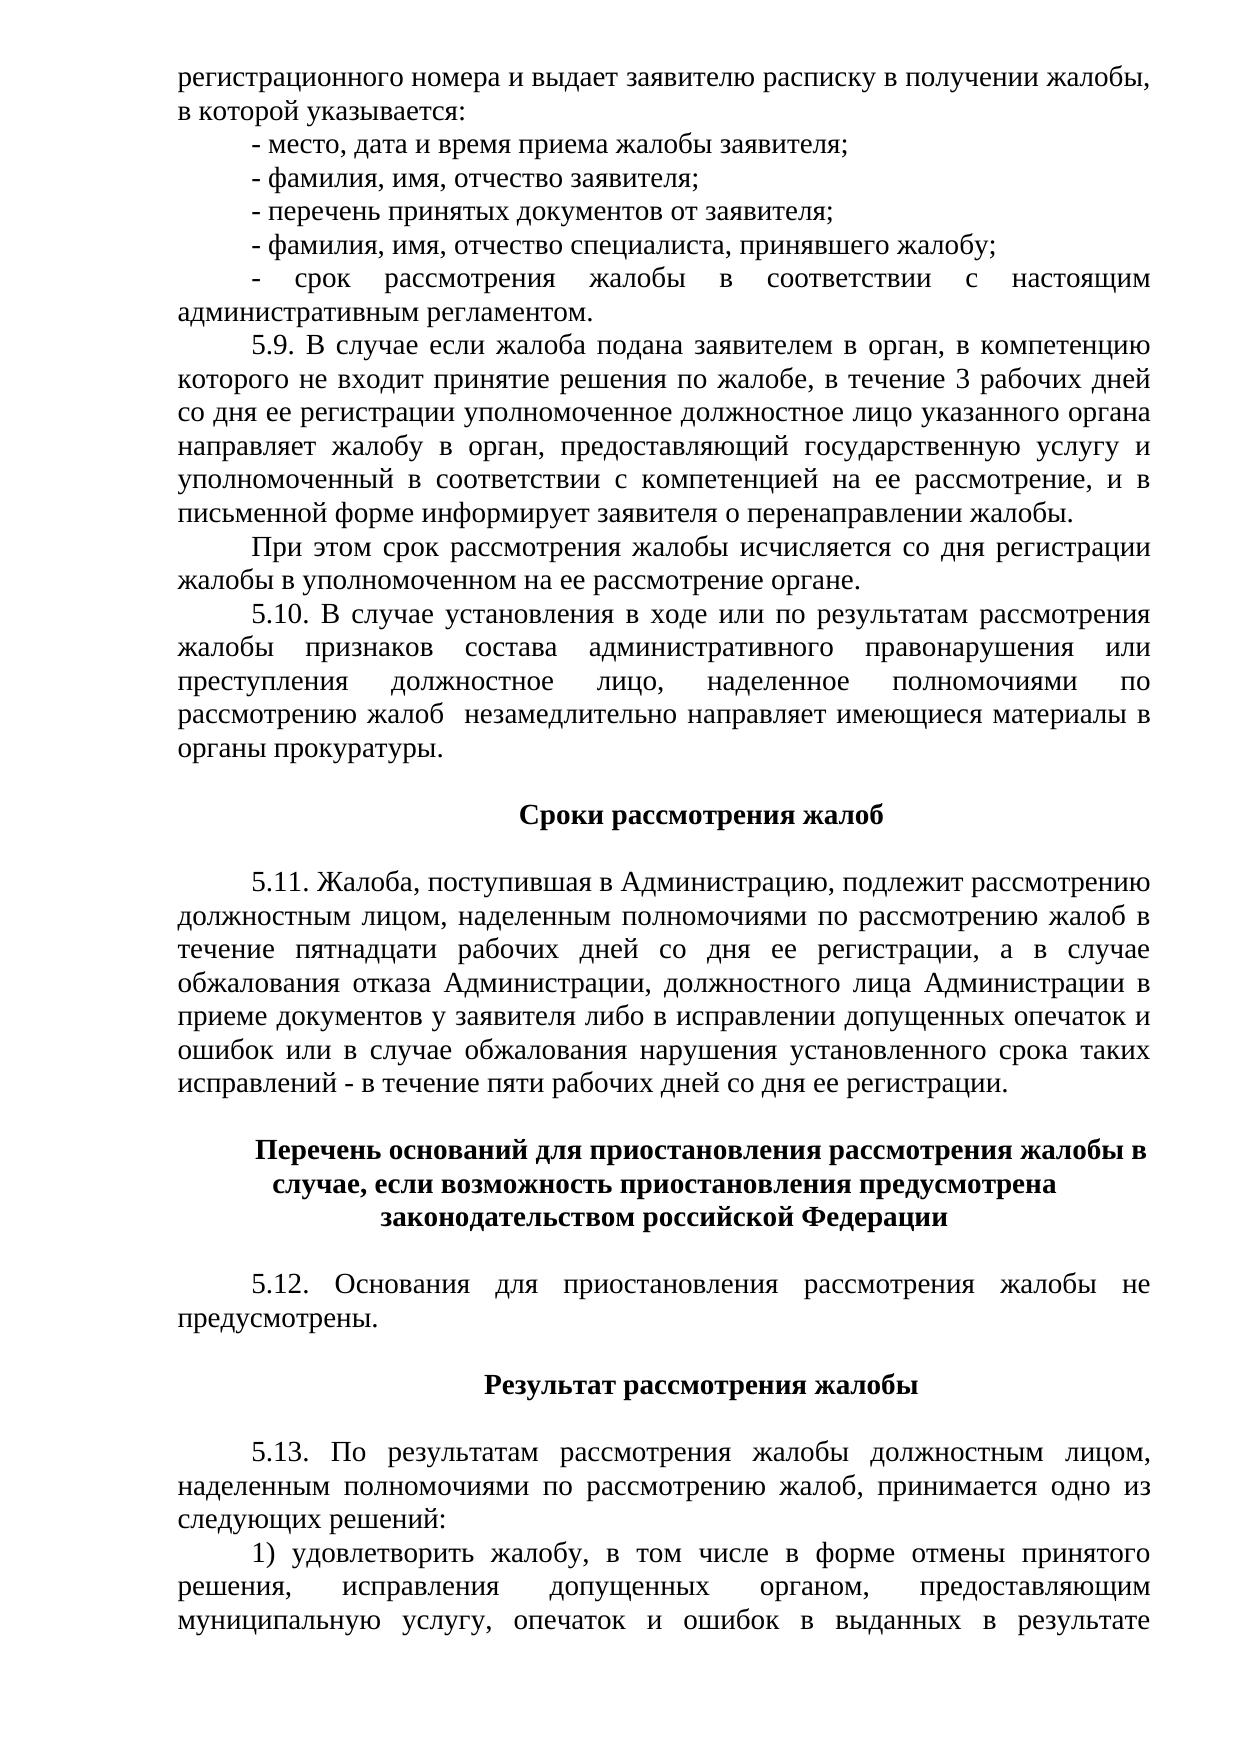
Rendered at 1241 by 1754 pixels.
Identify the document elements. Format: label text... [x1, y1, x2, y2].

text - перечень принятых документов от заявителя; [177, 193, 1152, 227]
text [177, 1535, 1152, 1636]
text 5.11. Жалоба, поступившая в Администрацию, подлежит рассмотрению должностным лицом, наделенным полномочиями по рассмотрению жалоб в течение пятнадцати рабочих дней со дня ее регистрации, а в случае обжалования отказа Администрации, должностного лица Администрации в приеме документов у заявителя либо в исправлении допущенных опечаток и ошибок или в случае обжалования нарушения установленного срока таких исправлений - в течение пяти рабочих дней со дня ее регистрации. [177, 864, 1152, 1099]
text - фамилия, имя, отчество заявителя; [177, 160, 1152, 193]
text 5.10. В случае установления в ходе или по результатам рассмотрения жалобы признаков состава административного правонарушения или преступления должностное лицо, наделенное полномочиями по рассмотрению жалоб незамедлительно направляет имеющиеся материалы в органы прокуратуры. [177, 596, 1152, 763]
text - место, дата и время приема жалобы заявителя; [177, 126, 1152, 160]
text - срок рассмотрения жалобы в соответствии с настоящим административным регламентом. [177, 260, 1152, 327]
text Результат рассмотрения жалобы [177, 1367, 1152, 1401]
text При этом срок рассмотрения жалобы исчисляется со дня регистрации жалобы в уполномоченном на ее рассмотрение органе. [177, 529, 1152, 596]
text 5.9. В случае если жалоба подана заявителем в орган, в компетенцию которого не входит принятие решения по жалобе, в течение 3 рабочих дней со дня ее регистрации уполномоченное должностное лицо указанного органа направляет жалобу в орган, предоставляющий государственную услугу и уполномоченный в соответствии с компетенцией на ее рассмотрение, и в письменной форме информирует заявителя о перенаправлении жалобы. [177, 327, 1152, 529]
text 5.12. Основания для приостановления рассмотрения жалобы не предусмотрены. [177, 1267, 1152, 1334]
text 5.13. По результатам рассмотрения жалобы должностным лицом, наделенным полномочиями по рассмотрению жалоб, принимается одно из следующих решений: [177, 1434, 1152, 1535]
text - фамилия, имя, отчество специалиста, принявшего жалобу; [177, 227, 1152, 260]
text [177, 59, 1152, 126]
text Сроки рассмотрения жалоб [177, 797, 1152, 831]
text Перечень оснований для приостановления рассмотрения жалобы в случае, если возможность приостановления предусмотрена законодательством российской Федерации [177, 1132, 1152, 1233]
